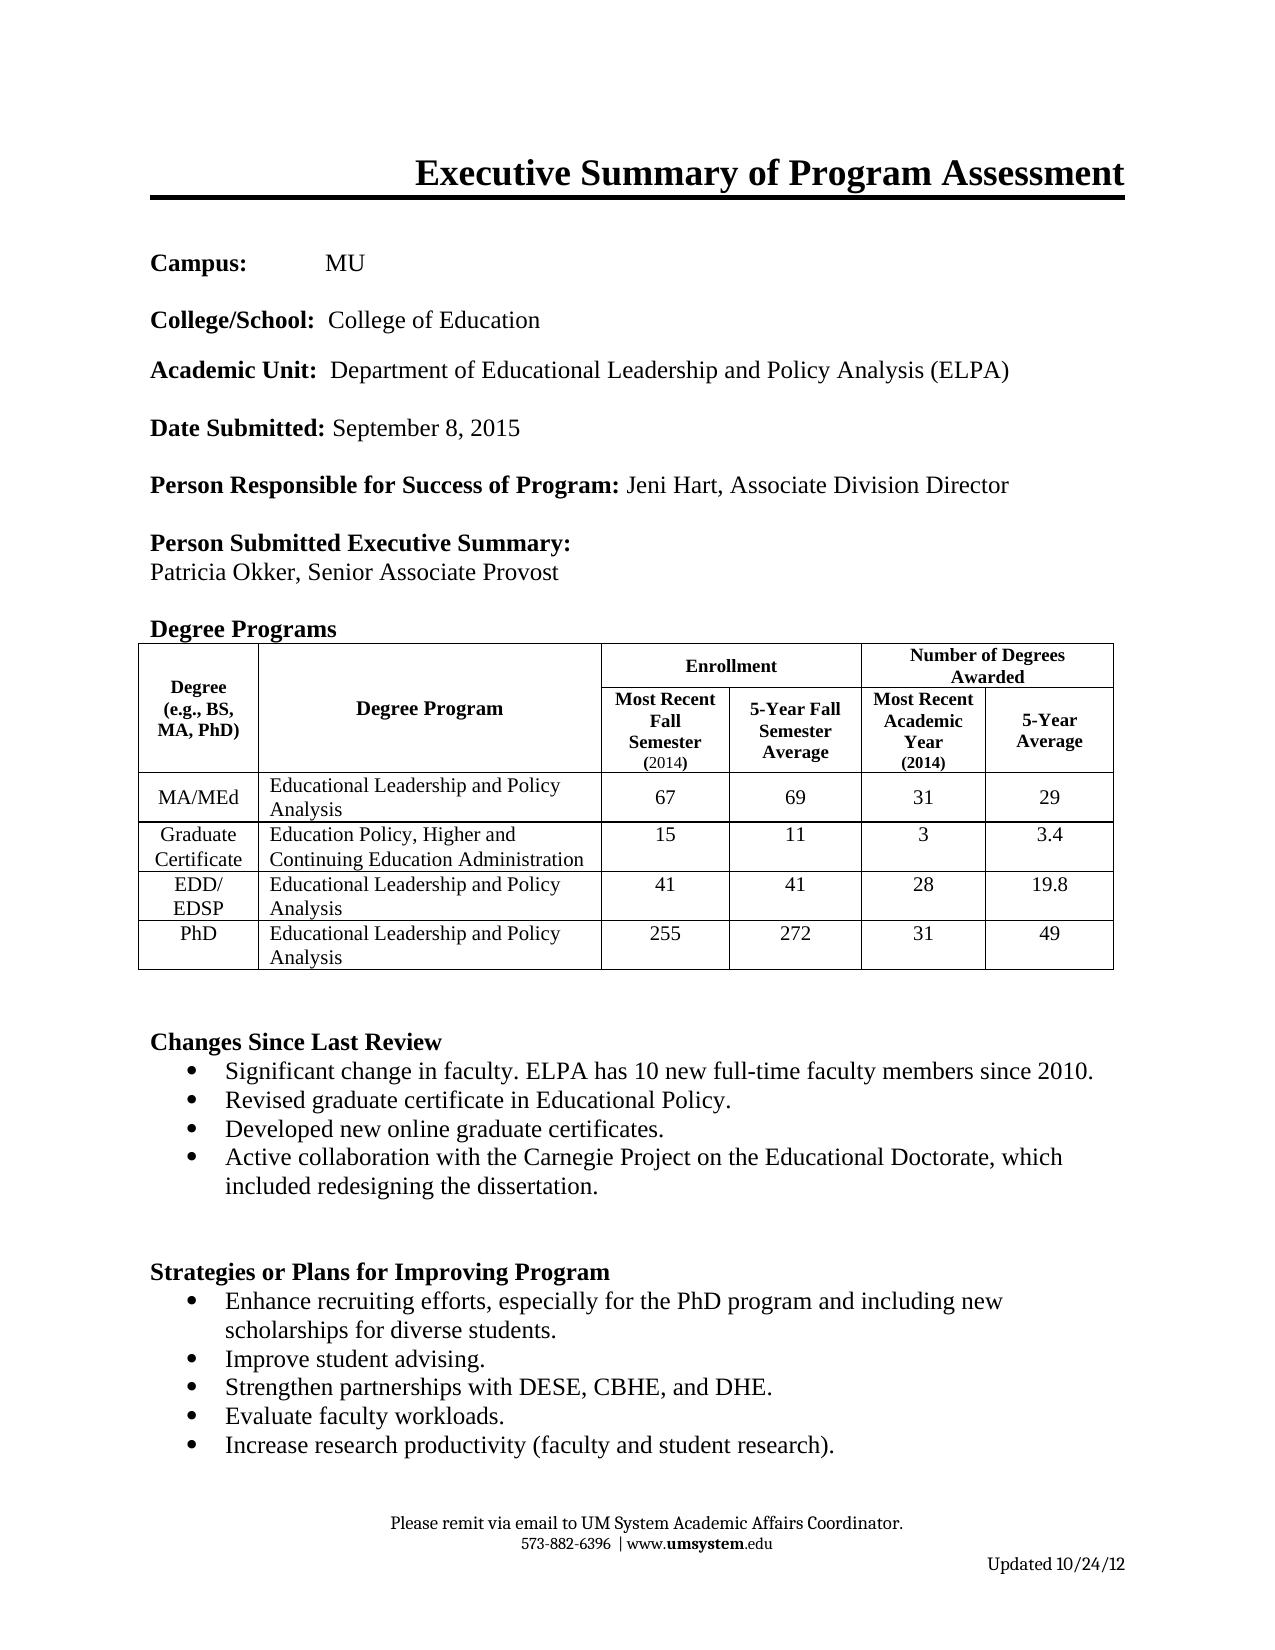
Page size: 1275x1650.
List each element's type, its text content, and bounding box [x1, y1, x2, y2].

table_cell 3 [862, 823, 985, 871]
list Revised graduate certificate in Educational Policy. [187, 1085, 1125, 1114]
table_cell Most Recent Fall Semester (2014) [602, 688, 729, 772]
table_cell 272 [730, 921, 861, 969]
table_cell Educational Leadership and Policy Analysis [259, 872, 601, 920]
text Changes Since Last Review [150, 1027, 1125, 1056]
table_header Degree Program [259, 644, 601, 772]
table_cell Educational Leadership and Policy Analysis [259, 921, 601, 969]
table_cell MA/MEd [139, 773, 258, 821]
text Degree Programs [150, 614, 1125, 643]
text Person Submitted Executive Summary: [150, 528, 1125, 557]
table_cell 15 [602, 823, 729, 871]
list Enhance recruiting efforts, especially for the PhD program and including new scholarships for diverse students. [187, 1286, 1125, 1344]
table_cell 5-Year Fall Semester Average [730, 688, 861, 772]
text Patricia Okker, Senior Associate Provost [150, 557, 1125, 586]
text Academic Unit: Department of Educational Leadership and Policy Analysis (ELPA) [150, 356, 1125, 384]
list Increase research productivity (faculty and student research). [187, 1430, 1125, 1459]
table_cell 31 [862, 921, 985, 969]
table_header Degree (e.g., BS, MA, PhD) [139, 644, 258, 772]
table_header Enrollment [602, 644, 861, 687]
table_cell Education Policy, Higher and Continuing Education Administration [259, 823, 601, 871]
table_cell 49 [986, 921, 1113, 969]
list Developed new online graduate certificates. [187, 1114, 1125, 1142]
table_cell 41 [602, 872, 729, 920]
table_cell 31 [862, 773, 985, 821]
table_cell 5-Year Average [986, 688, 1113, 772]
table_cell EDD/EDSP [139, 872, 258, 920]
table_cell 3.4 [986, 823, 1113, 871]
table_cell 19.8 [986, 872, 1113, 920]
list Evaluate faculty workloads. [187, 1401, 1125, 1430]
table_cell Most Recent Academic Year (2014) [862, 688, 985, 772]
table_cell 67 [602, 773, 729, 821]
table_cell 69 [730, 773, 861, 821]
text Person Responsible for Success of Program: Jeni Hart, Associate Division Director [150, 471, 1125, 499]
text College/School: College of Education [150, 305, 1125, 334]
table_cell Educational Leadership and Policy Analysis [259, 773, 601, 821]
table_header Number of Degrees Awarded [862, 644, 1113, 687]
table_cell Graduate Certificate [139, 823, 258, 871]
table_cell 255 [602, 921, 729, 969]
table_cell 29 [986, 773, 1113, 821]
table_cell 41 [730, 872, 861, 920]
text Strategies or Plans for Improving Program [150, 1257, 1125, 1286]
list Strengthen partnerships with DESE, CBHE, and DHE. [187, 1372, 1125, 1401]
table_cell PhD [139, 921, 258, 969]
list Improve student advising. [187, 1344, 1125, 1372]
list Active collaboration with the Carnegie Project on the Educational Doctorate, which included redesigning the dissertation. [187, 1142, 1125, 1200]
table_cell 11 [730, 823, 861, 871]
text Date Submitted: September 8, 2015 [150, 413, 1125, 442]
text Campus: MU [150, 248, 1125, 277]
text Executive Summary of Program Assessment [150, 150, 1125, 195]
list Significant change in faculty. ELPA has 10 new full-time faculty members since 2010. [187, 1056, 1125, 1085]
table_cell 28 [862, 872, 985, 920]
